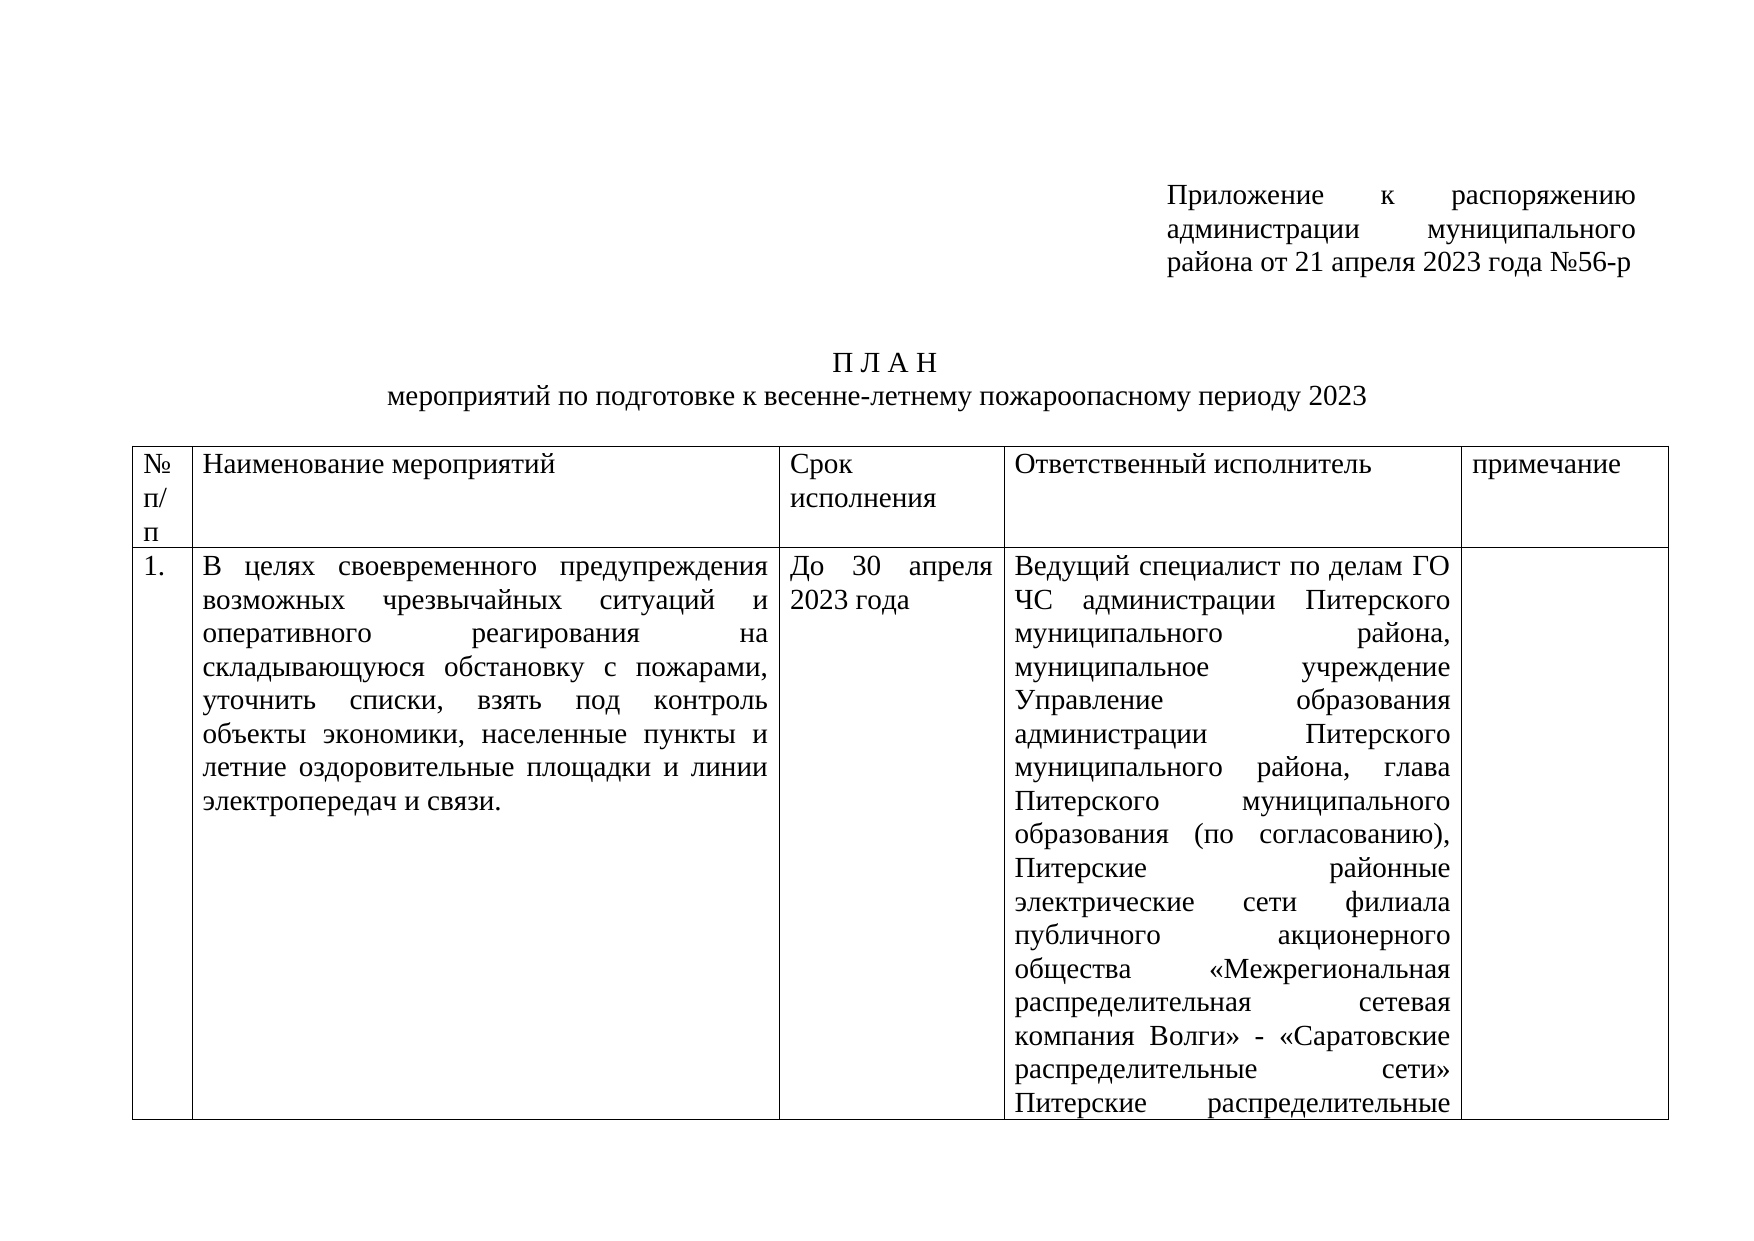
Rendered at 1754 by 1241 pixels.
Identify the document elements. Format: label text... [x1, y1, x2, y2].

table_cell [1462, 548, 1668, 1118]
text П Л А Н [133, 345, 1636, 378]
text мероприятий по подготовке к весенне-летнему пожароопасному периоду 2023 [118, 378, 1636, 412]
table_header № п/п [133, 447, 192, 547]
table_header Ответственный исполнитель [1005, 447, 1461, 547]
table_cell 1. [133, 548, 192, 1118]
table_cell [193, 548, 779, 1118]
text Приложение к распоряжению администрации муниципального района от 21 апреля 2023 года №56-р [1167, 177, 1636, 278]
table_header примечание [1462, 447, 1668, 547]
table_header Срок исполнения [780, 447, 1004, 547]
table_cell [780, 548, 1004, 1118]
table_header Наименование мероприятий [193, 447, 779, 547]
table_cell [1005, 548, 1461, 1118]
